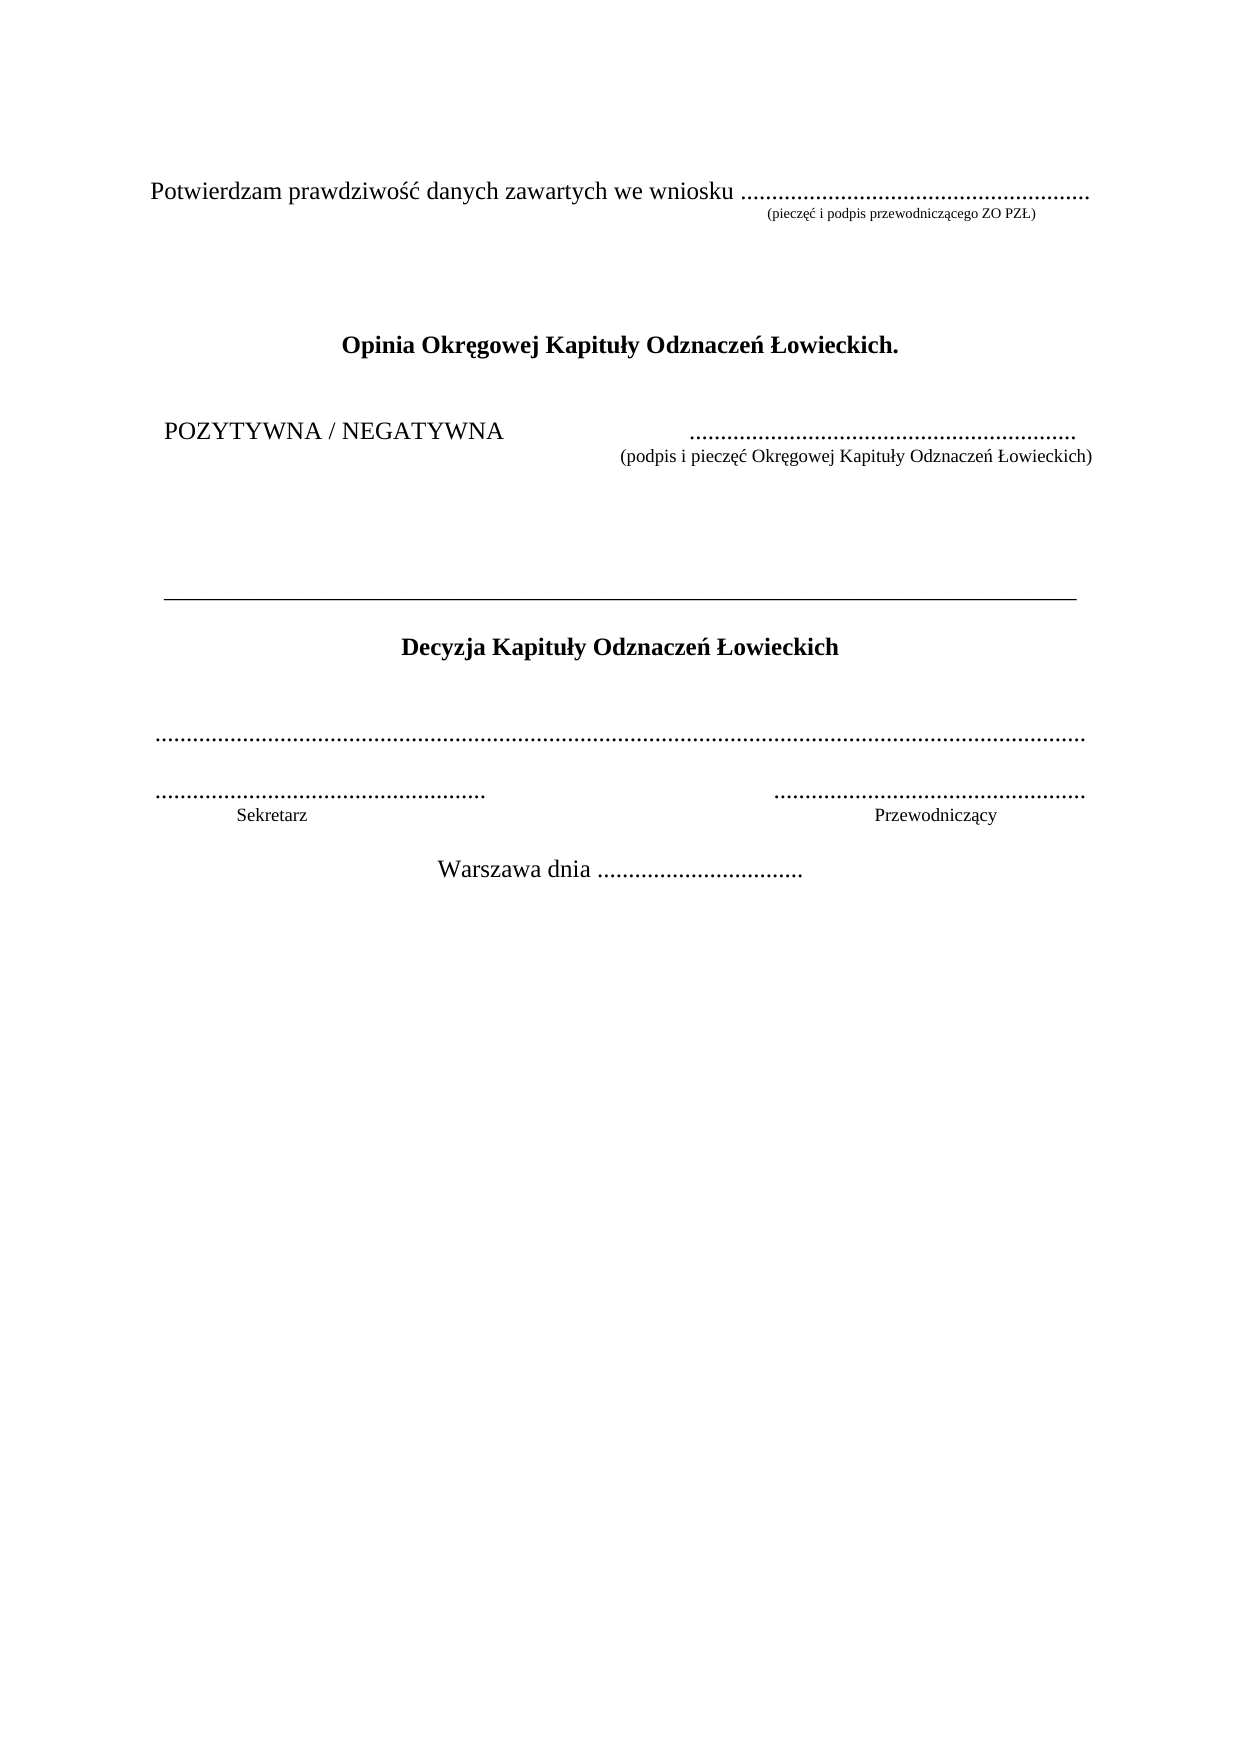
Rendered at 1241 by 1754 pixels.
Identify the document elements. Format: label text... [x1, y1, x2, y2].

text Potwierdzam prawdziwość danych zawartych we wniosku ........................................................ [148, 176, 1093, 205]
text Sekretarz Przewodniczący [148, 804, 1093, 826]
text (pieczęć i podpis przewodniczącego ZO PZŁ) [148, 205, 1093, 222]
text Decyzja Kapituły Odznaczeń Łowieckich [148, 632, 1093, 660]
text POZYTYWNA / NEGATYWNA .............................................................. [148, 416, 1093, 445]
text (podpis i pieczęć Okręgowej Kapituły Odznaczeń Łowieckich) [148, 445, 1093, 466]
text Warszawa dnia ................................. [148, 854, 1093, 882]
text ..................................................... .................................................. [148, 775, 1093, 804]
text Opinia Okręgowej Kapituły Odznaczeń Łowieckich. [148, 330, 1093, 358]
text _________________________________________________________________________ [148, 574, 1093, 603]
text ..................................................................................................................................................... [148, 718, 1093, 747]
